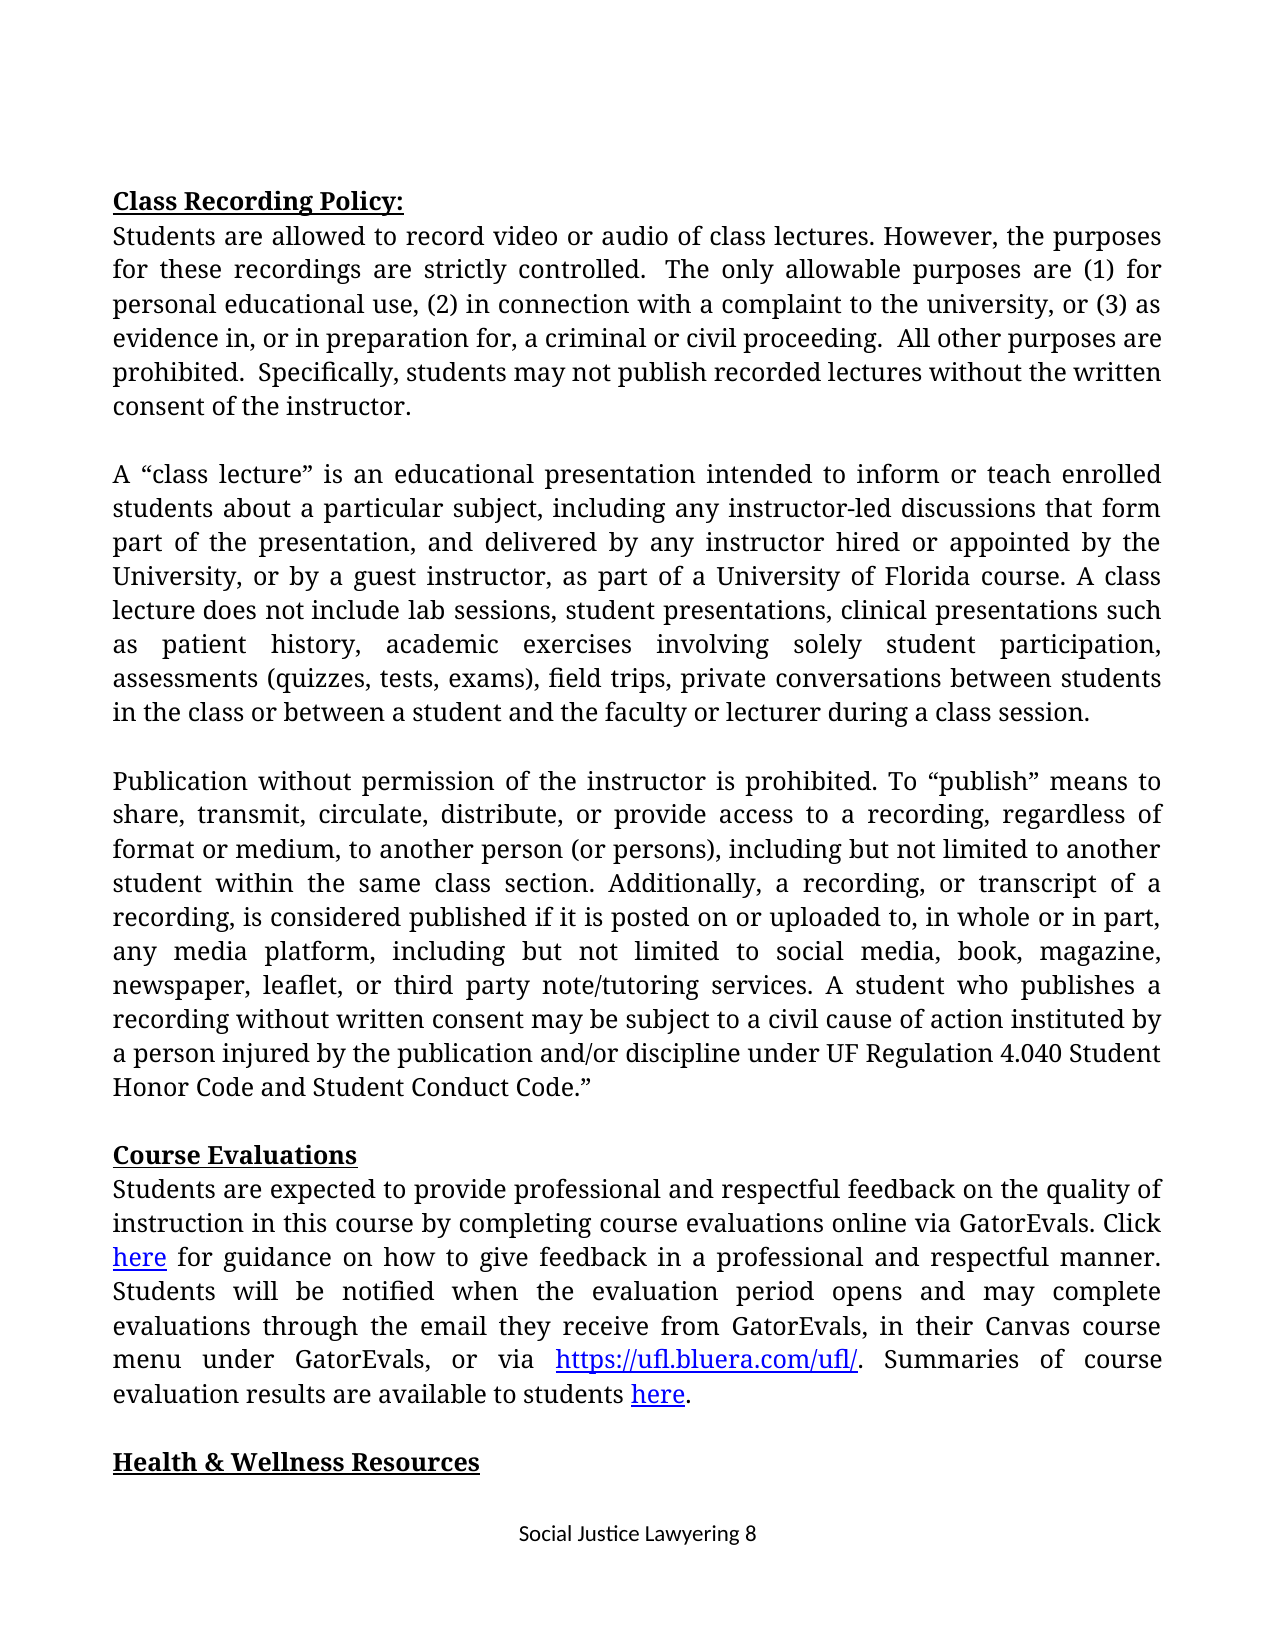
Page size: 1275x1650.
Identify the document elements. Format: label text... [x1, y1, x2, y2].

text Students are expected to provide professional and respectful feedback on the quality of instruction in this course by completing course evaluations online via GatorEvals. Click here for guidance on how to give feedback in a professional and respectful manner. Students will be notified when the evaluation period opens and may complete evaluations through the email they receive from GatorEvals, in their Canvas course menu under GatorEvals, or via https://ufl.bluera.com/ufl/. Summaries of course evaluation results are available to students here. [112, 1172, 1162, 1410]
text Students are allowed to record video or audio of class lectures. However, the purposes for these recordings are strictly controlled. The only allowable purposes are (1) for personal educational use, (2) in connection with a complaint to the university, or (3) as evidence in, or in preparation for, a criminal or civil proceeding. All other purposes are prohibited. Specifically, students may not publish recorded lectures without the written consent of the instructor. [112, 218, 1162, 422]
text Health & Wellness Resources [112, 1444, 1162, 1478]
text Course Evaluations [112, 1138, 1162, 1172]
text Class Recording Policy: [112, 184, 1162, 218]
text Publication without permission of the instructor is prohibited. To “publish” means to share, transmit, circulate, distribute, or provide access to a recording, regardless of format or medium, to another person (or persons), including but not limited to another student within the same class section. Additionally, a recording, or transcript of a recording, is considered published if it is posted on or uploaded to, in whole or in part, any media platform, including but not limited to social media, book, magazine, newspaper, leaflet, or third party note/tutoring services. A student who publishes a recording without written consent may be subject to a civil cause of action instituted by a person injured by the publication and/or discipline under UF Regulation 4.040 Student Honor Code and Student Conduct Code.” [112, 763, 1162, 1104]
text A “class lecture” is an educational presentation intended to inform or teach enrolled students about a particular subject, including any instructor-led discussions that form part of the presentation, and delivered by any instructor hired or appointed by the University, or by a guest instructor, as part of a University of Florida course. A class lecture does not include lab sessions, student presentations, clinical presentations such as patient history, academic exercises involving solely student participation, assessments (quizzes, tests, exams), field trips, private conversations between students in the class or between a student and the faculty or lecturer during a class session. [112, 457, 1162, 729]
